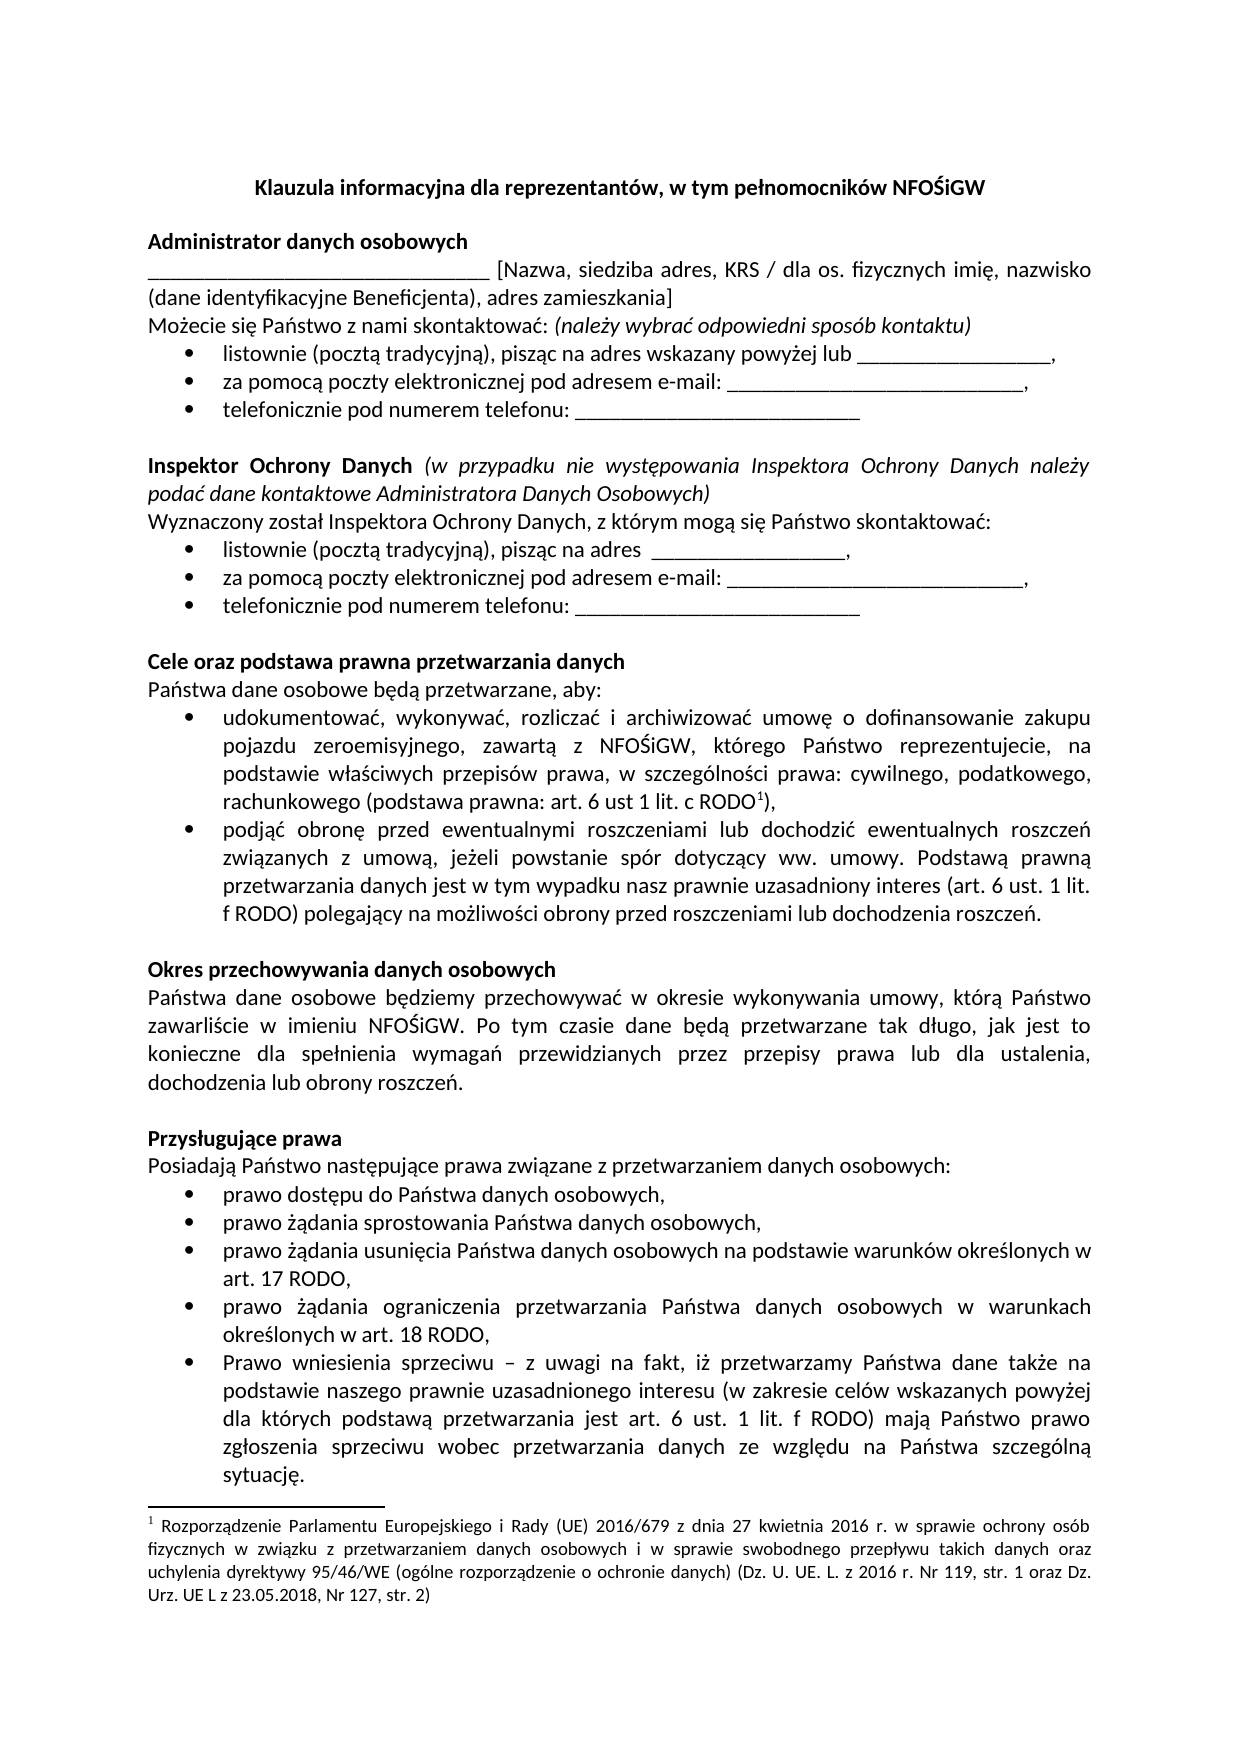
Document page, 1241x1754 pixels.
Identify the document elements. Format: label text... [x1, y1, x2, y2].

text Okres przechowywania danych osobowych [148, 956, 1093, 983]
text Cele oraz podstawa prawna przetwarzania danych [148, 647, 1093, 675]
text Wyznaczony został Inspektora Ochrony Danych, z którym mogą się Państwo skontaktować: [148, 507, 1093, 535]
list telefonicznie pod numerem telefonu: _________________________ [185, 591, 1093, 619]
list prawo żądania sprostowania Państwa danych osobowych, [185, 1208, 1093, 1236]
list prawo żądania usunięcia Państwa danych osobowych na podstawie warunków określonych w art. 17 RODO, [185, 1236, 1093, 1292]
list listownie (pocztą tradycyjną), pisząc na adres wskazany powyżej lub _________________, [185, 339, 1093, 367]
list prawo dostępu do Państwa danych osobowych, [185, 1180, 1093, 1208]
text Posiadają Państwo następujące prawa związane z przetwarzaniem danych osobowych: [148, 1152, 1093, 1180]
text Możecie się Państwo z nami skontaktować: (należy wybrać odpowiedni sposób kontaktu) [148, 311, 1093, 339]
list Prawo wniesienia sprzeciwu – z uwagi na fakt, iż przetwarzamy Państwa dane także na podstawie naszego prawnie uzasadnionego interesu (w zakresie celów wskazanych powyżej dla których podstawą przetwarzania jest art. 6 ust. 1 lit. f RODO) mają Państwo prawo zgłoszenia sprzeciwu wobec przetwarzania danych ze względu na Państwa szczególną sytuację. [185, 1348, 1093, 1488]
list za pomocą poczty elektronicznej pod adresem e-mail: __________________________, [185, 563, 1093, 591]
text Inspektor Ochrony Danych (w przypadku nie występowania Inspektora Ochrony Danych należy podać dane kontaktowe Administratora Danych Osobowych) [148, 451, 1093, 507]
text Klauzula informacyjna dla reprezentantów, w tym pełnomocników NFOŚiGW [148, 173, 1093, 201]
text Administrator danych osobowych [148, 227, 1093, 255]
list podjąć obronę przed ewentualnymi roszczeniami lub dochodzić ewentualnych roszczeń związanych z umową, jeżeli powstanie spór dotyczący ww. umowy. Podstawą prawną przetwarzania danych jest w tym wypadku nasz prawnie uzasadniony interes (art. 6 ust. 1 lit. f RODO) polegający na możliwości obrony przed roszczeniami lub dochodzenia roszczeń. [185, 815, 1093, 927]
list telefonicznie pod numerem telefonu: _________________________ [185, 395, 1093, 423]
list za pomocą poczty elektronicznej pod adresem e-mail: __________________________, [185, 367, 1093, 395]
text Przysługujące prawa [148, 1124, 1093, 1152]
list prawo żądania ograniczenia przetwarzania Państwa danych osobowych w warunkach określonych w art. 18 RODO, [185, 1292, 1093, 1348]
list listownie (pocztą tradycyjną), pisząc na adres _________________, [185, 535, 1093, 563]
text Państwa dane osobowe będą przetwarzane, aby: [148, 675, 1093, 703]
list udokumentować, wykonywać, rozliczać i archiwizować umowę o dofinansowanie zakupu pojazdu zeroemisyjnego, zawartą z NFOŚiGW, którego Państwo reprezentujecie, na podstawie właściwych przepisów prawa, w szczególności prawa: cywilnego, podatkowego, rachunkowego (podstawa prawna: art. 6 ust 1 lit. c RODO), [185, 703, 1093, 815]
text Państwa dane osobowe będziemy przechowywać w okresie wykonywania umowy, którą Państwo zawarliście w imieniu NFOŚiGW. Po tym czasie dane będą przetwarzane tak długo, jak jest to konieczne dla spełnienia wymagań przewidzianych przez przepisy prawa lub dla ustalenia, dochodzenia lub obrony roszczeń. [148, 983, 1093, 1096]
text ______________________________ [Nazwa, siedziba adres, KRS / dla os. fizycznych imię, nazwisko (dane identyfikacyjne Beneficjenta), adres zamieszkania] [148, 255, 1093, 311]
